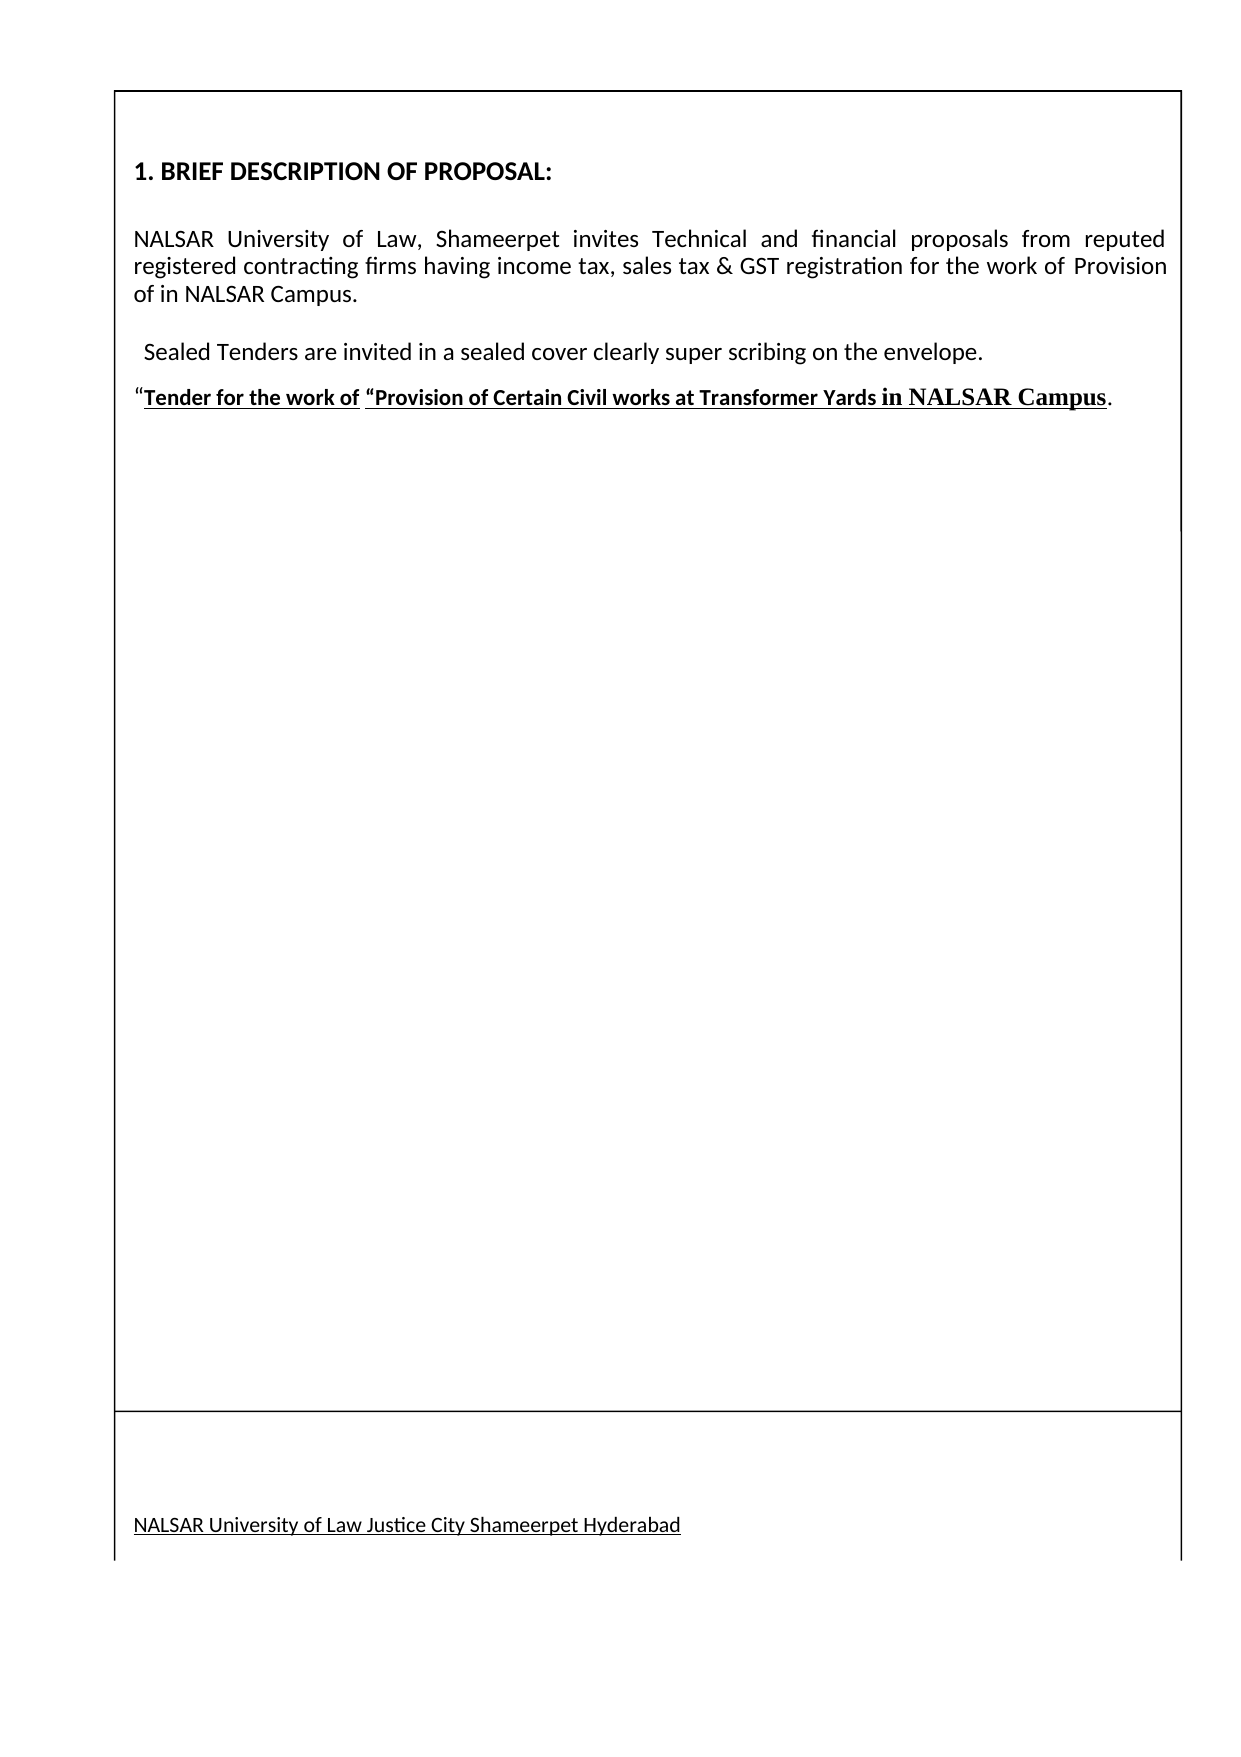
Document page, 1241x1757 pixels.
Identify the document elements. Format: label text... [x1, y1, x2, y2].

text Sealed Tenders are invited in a sealed cover clearly super scribing on the envelope. [144, 336, 1167, 367]
text “Tender for the work of “Provision of Certain Civil works at Transformer Yards in NALSAR Campus. [133, 382, 1184, 412]
text NALSAR University of Law Justice City Shameerpet Hyderabad [133, 1511, 1167, 1538]
text NALSAR University of Law, Shameerpet invites Technical and financial proposals from reputed registered contracting firms having income tax, sales tax & GST registration for the work of Provision of in NALSAR Campus. [133, 225, 1167, 308]
text 1. BRIEF DESCRIPTION OF PROPOSAL: [133, 155, 1167, 187]
